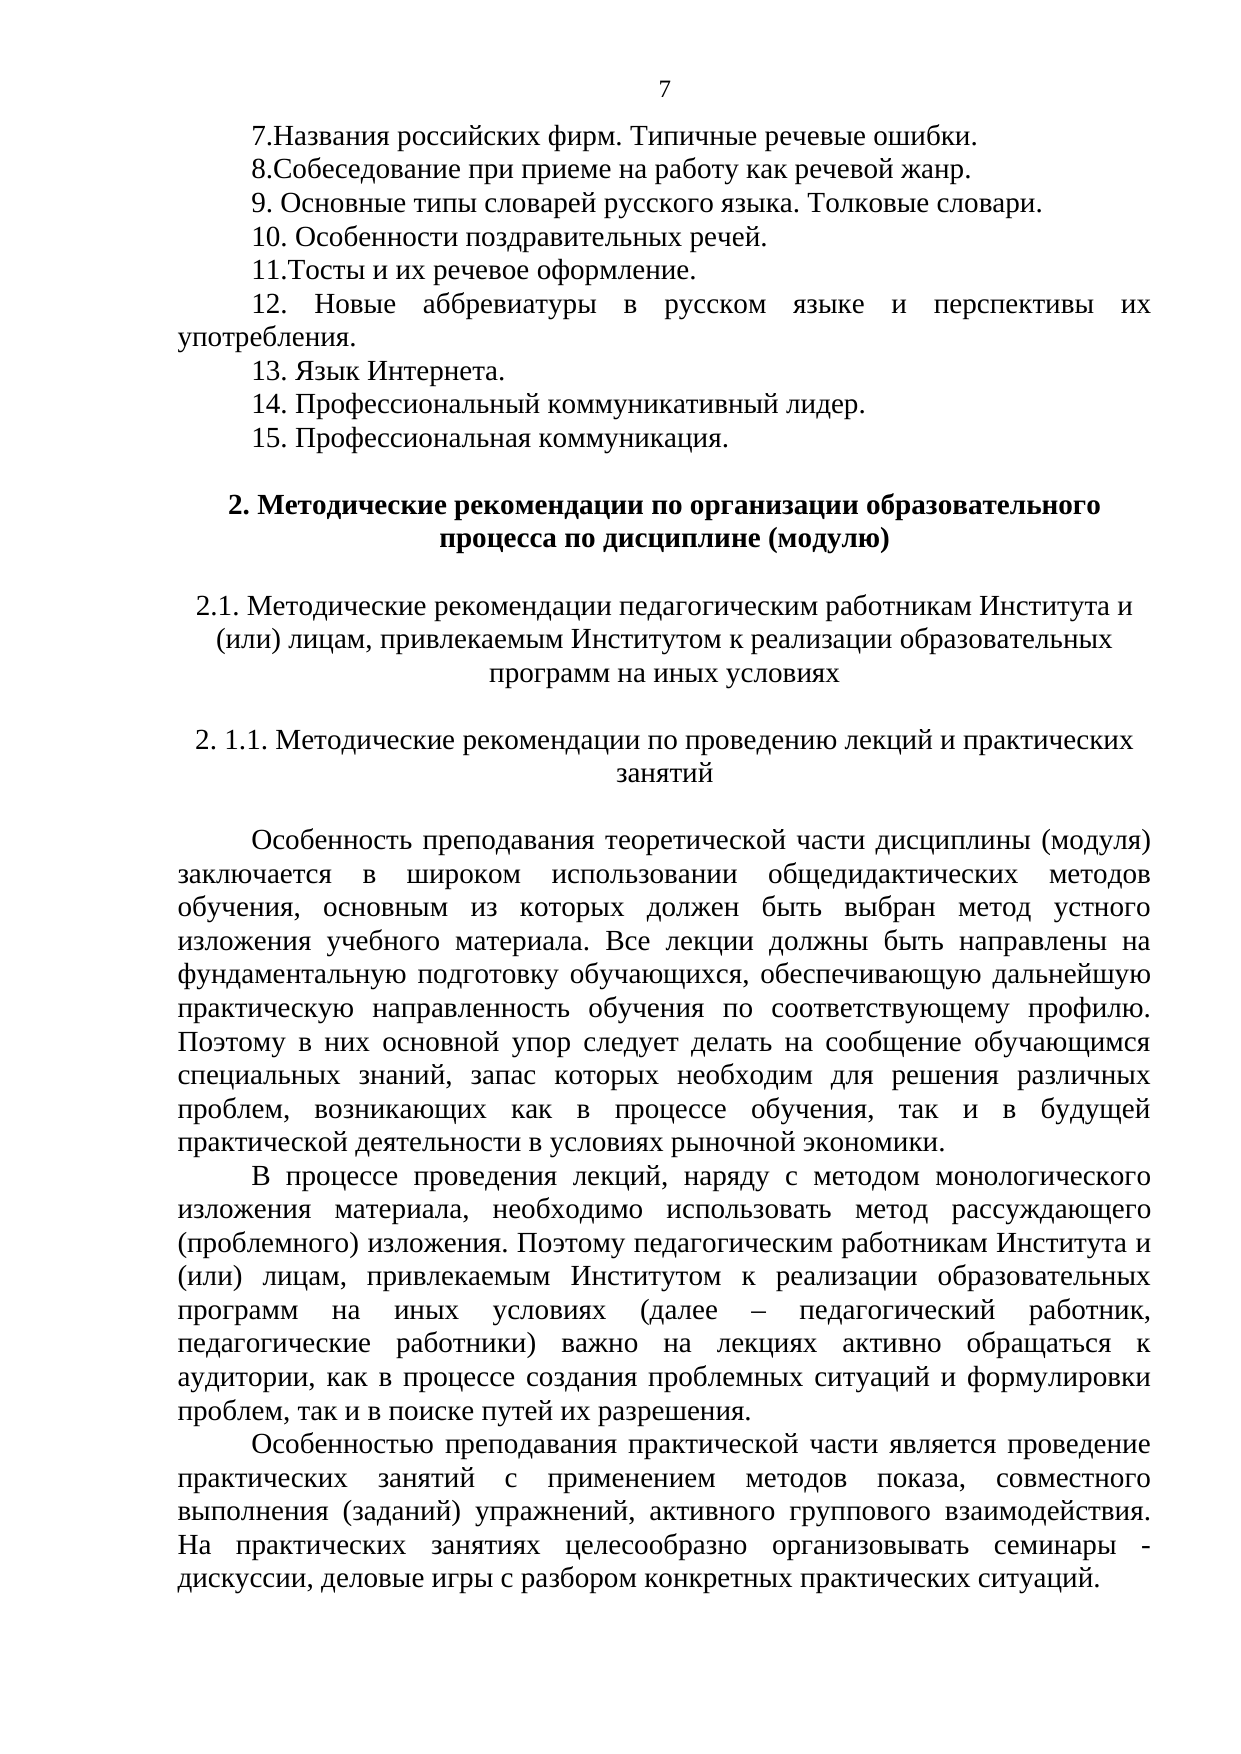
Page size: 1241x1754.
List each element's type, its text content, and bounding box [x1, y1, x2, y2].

text 9. Основные типы словарей русского языка. Толковые словари. [177, 185, 1152, 219]
text Особенностью преподавания практической части является проведение практических занятий с применением методов показа, совместного выполнения (заданий) упражнений, активного группового взаимодействия. На практических занятиях целесообразно организовывать семинары - дискуссии, деловые игры с разбором конкретных практических ситуаций. [177, 1426, 1152, 1594]
text 2. Методические рекомендации по организации образовательного процесса по дисциплине (модулю) [177, 487, 1152, 554]
text В процессе проведения лекций, наряду с методом монологического изложения материала, необходимо использовать метод рассуждающего (проблемного) изложения. Поэтому педагогическим работникам Института и (или) лицам, привлекаемым Институтом к реализации образовательных программ на иных условиях (далее – педагогический работник, педагогические работники) важно на лекциях активно обращаться к аудитории, как в процессе создания проблемных ситуаций и формулировки проблем, так и в поиске путей их разрешения. [177, 1158, 1152, 1426]
text 10. Особенности поздравительных речей. [177, 219, 1152, 252]
text 14. Профессиональный коммуникативный лидер. [177, 386, 1152, 420]
text 13. Язык Интернета. [177, 353, 1152, 386]
text 15. Профессиональная коммуникация. [177, 420, 1152, 453]
text Особенность преподавания теоретической части дисциплины (модуля) заключается в широком использовании общедидактических методов обучения, основным из которых должен быть выбран метод устного изложения учебного материала. Все лекции должны быть направлены на фундаментальную подготовку обучающихся, обеспечивающую дальнейшую практическую направленность обучения по соответствующему профилю. Поэтому в них основной упор следует делать на сообщение обучающимся специальных знаний, запас которых необходим для решения различных проблем, возникающих как в процессе обучения, так и в будущей практической деятельности в условиях рыночной экономики. [177, 822, 1152, 1158]
text 2. 1.1. Методические рекомендации по проведению лекций и практических занятий [177, 722, 1152, 789]
text 12. Новые аббревиатуры в русском языке и перспективы их употребления. [177, 286, 1152, 353]
text 8.Собеседование при приеме на работу как речевой жанр. [177, 152, 1152, 185]
text 7.Названия российских фирм. Типичные речевые ошибки. [177, 118, 1152, 152]
text 11.Тосты и их речевое оформление. [177, 252, 1152, 286]
text 2.1. Методические рекомендации педагогическим работникам Института и (или) лицам, привлекаемым Институтом к реализации образовательных программ на иных условиях [177, 588, 1152, 688]
